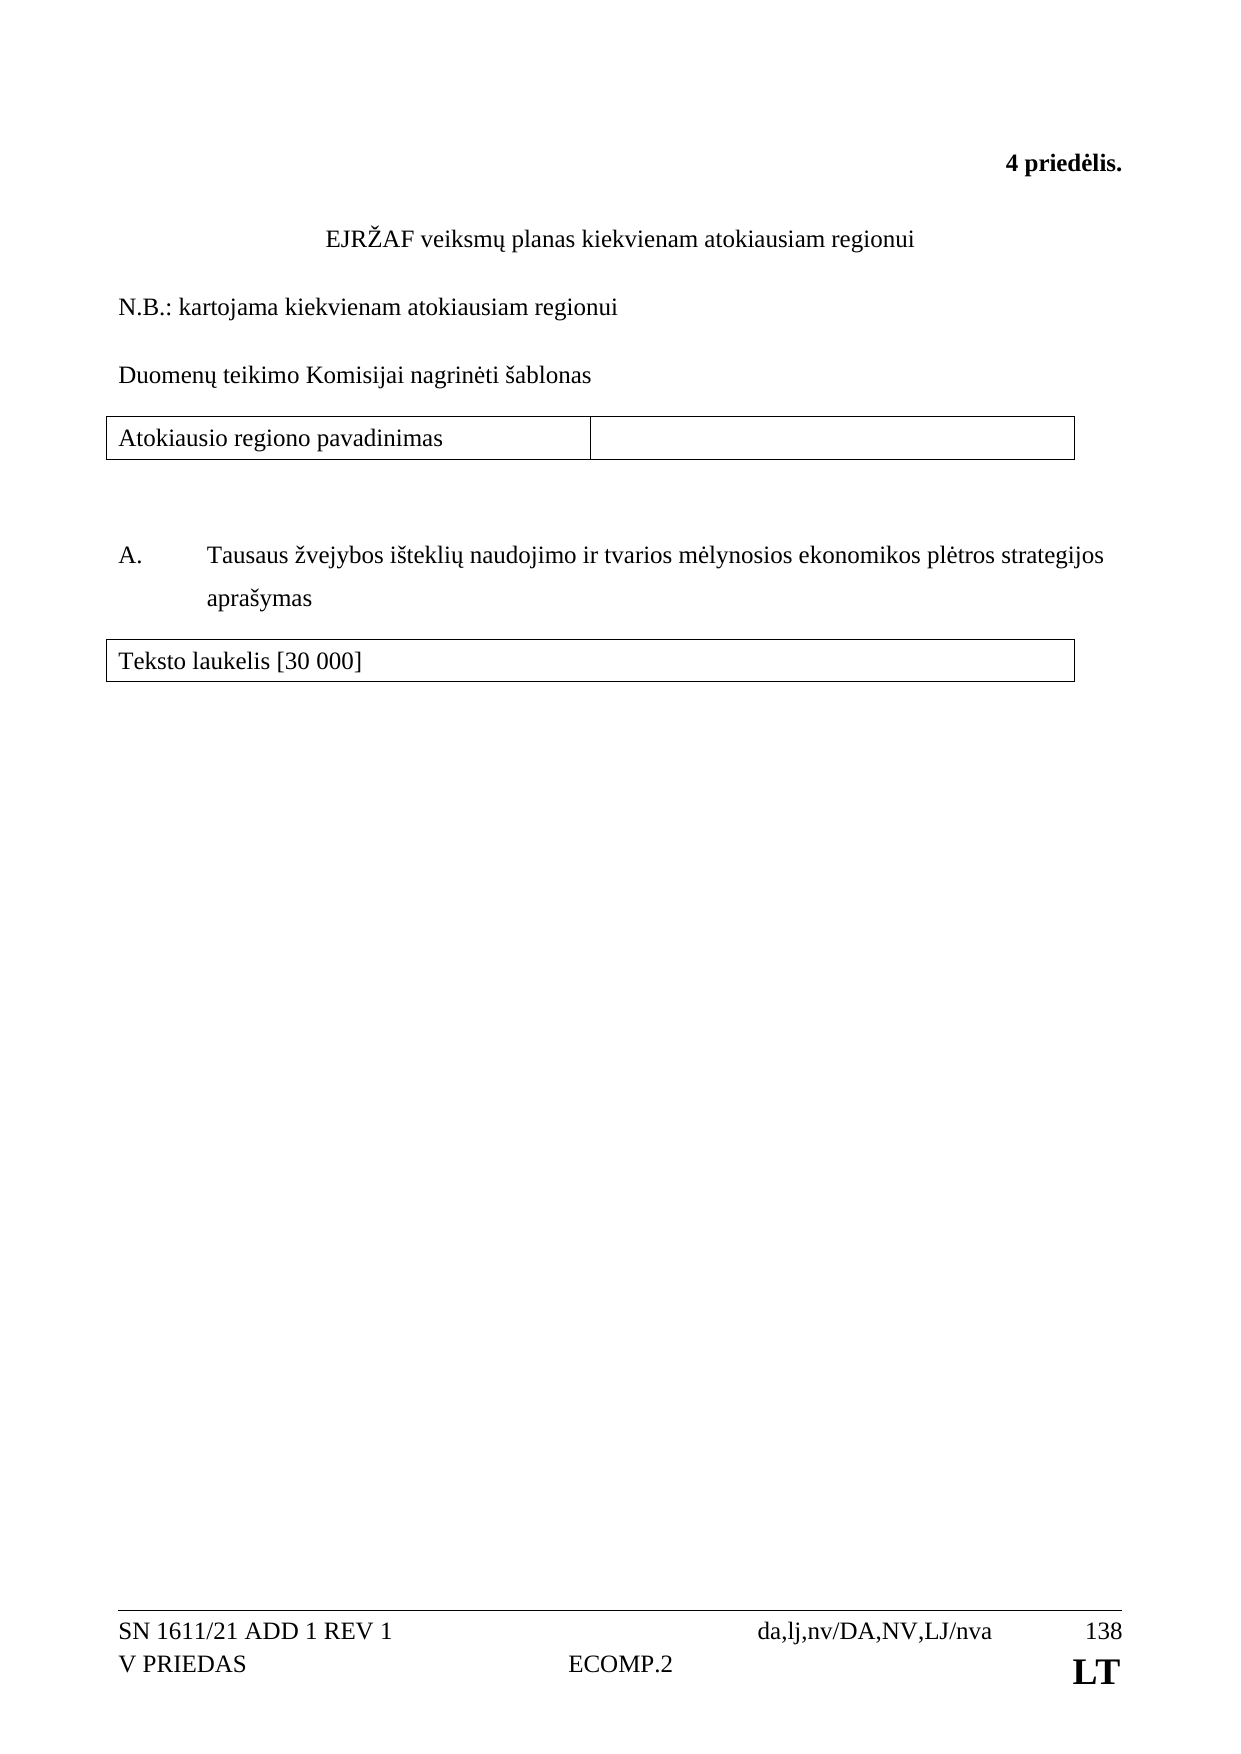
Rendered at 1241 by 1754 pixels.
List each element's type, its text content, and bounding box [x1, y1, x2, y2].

text EJRŽAF veiksmų planas kiekvienam atokiausiam regionui [118, 224, 1122, 253]
text A. Tausaus žvejybos išteklių naudojimo ir tvarios mėlynosios ekonomikos plėtros strategijos aprašymas [118, 540, 1122, 612]
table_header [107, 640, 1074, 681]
text 4 priedėlis. [118, 148, 1122, 177]
text N.B.: kartojama kiekvienam atokiausiam regionui [118, 292, 1122, 321]
text Duomenų teikimo Komisijai nagrinėti šablonas [118, 361, 1122, 389]
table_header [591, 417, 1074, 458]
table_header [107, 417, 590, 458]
